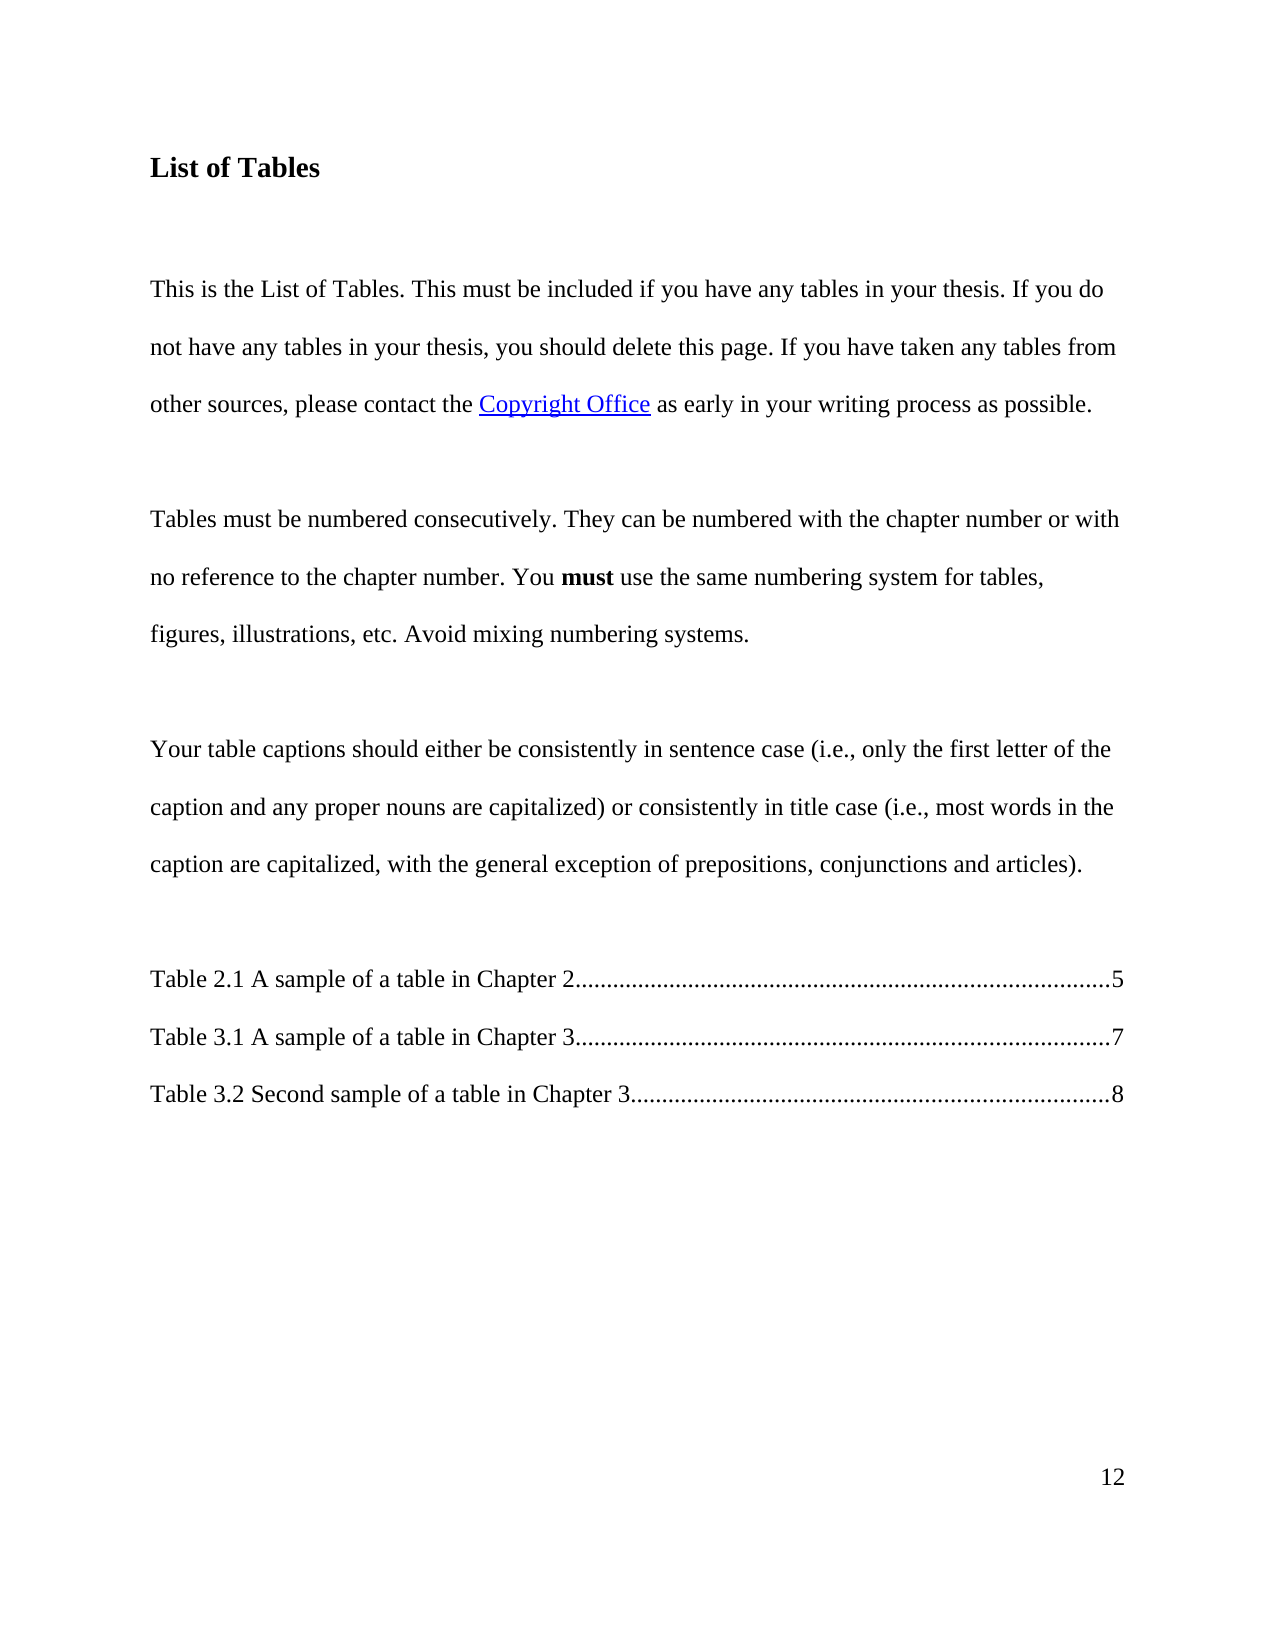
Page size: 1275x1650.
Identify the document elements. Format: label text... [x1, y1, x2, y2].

text This is the List of Tables. This must be included if you have any tables in your thesis. If you do not have any tables in your thesis, you should delete this page. If you have taken any tables from other sources, please contact the Copyright Office as early in your writing process as possible. [150, 274, 1125, 418]
text Table 3.1 A sample of a table in Chapter 3 7 [150, 1022, 1125, 1051]
subtitle List of Tables [150, 150, 1125, 183]
text Your table captions should either be consistently in sentence case (i.e., only the first letter of the caption and any proper nouns are capitalized) or consistently in title case (i.e., most words in the caption are capitalized, with the general exception of prepositions, conjunctions and articles). [150, 734, 1125, 878]
text Table 2.1 A sample of a table in Chapter 2 5 [150, 964, 1125, 993]
text Table 3.2 Second sample of a table in Chapter 3 8 [150, 1079, 1125, 1108]
text Tables must be numbered consecutively. They can be numbered with the chapter number or with no reference to the chapter number. You must use the same numbering system for tables, figures, illustrations, etc. Avoid mixing numbering systems. [150, 504, 1125, 648]
